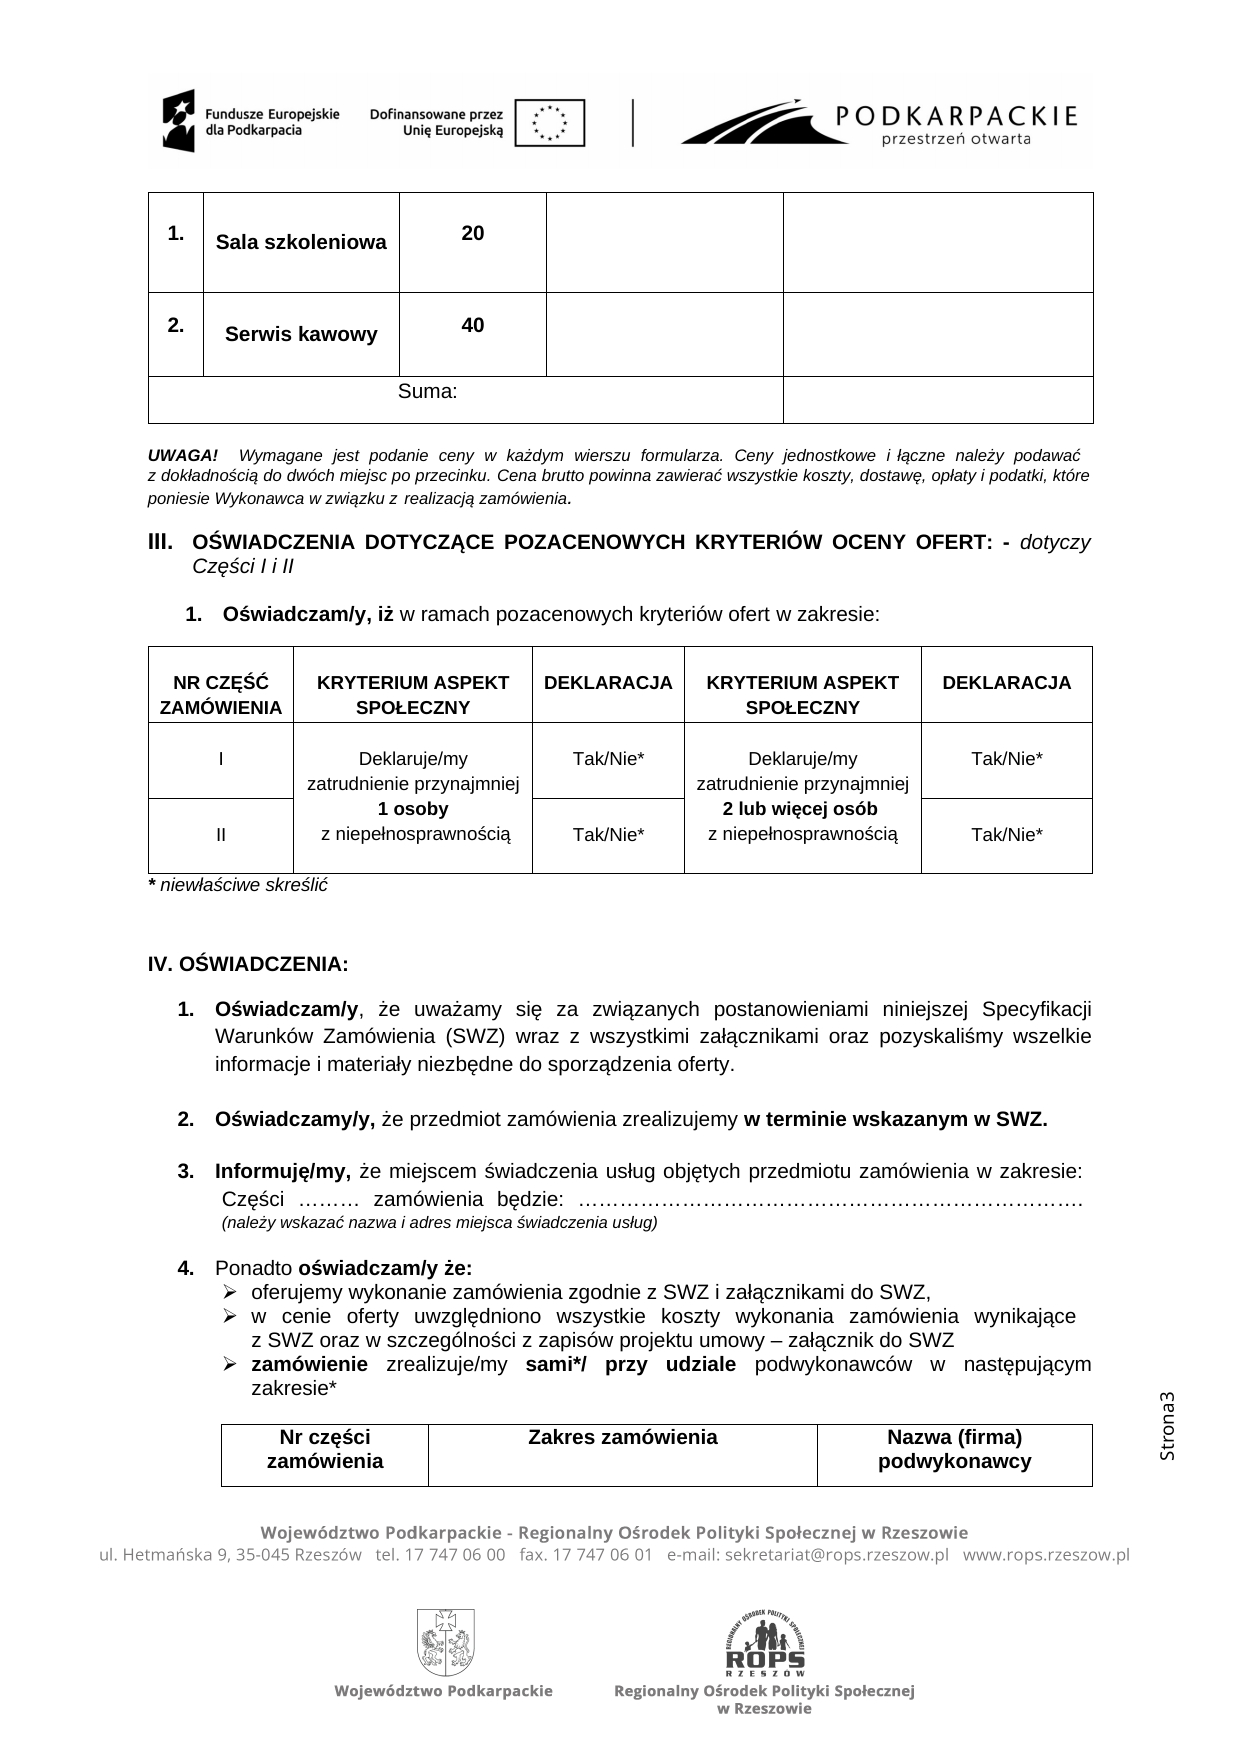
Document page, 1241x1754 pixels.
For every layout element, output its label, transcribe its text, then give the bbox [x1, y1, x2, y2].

table_header DEKLARACJA [922, 647, 1092, 722]
table_cell 20 [400, 193, 546, 292]
list oferujemy wykonanie zamówienia zgodnie z SWZ i załącznikami do SWZ, [222, 1280, 1092, 1304]
table_cell Suma: [149, 377, 783, 423]
table_cell [547, 193, 783, 292]
table_cell 2. [149, 293, 203, 376]
table_cell [784, 193, 1093, 292]
table_header Zakres zamówienia [429, 1425, 817, 1486]
table_header Nr części zamówienia [222, 1425, 428, 1486]
text UWAGA! Wymagane jest podanie ceny w każdym wierszu formularza. Ceny jednostkowe i łączne należy podawać z dokładnością do dwóch miejsc po przecinku. Cena brutto powinna zawierać wszystkie koszty, dostawę, opłaty i podatki, które poniesie Wykonawca w związku z realizacją zamówienia. [148, 446, 1092, 508]
text III. OŚWIADCZENIA DOTYCZĄCE POZACENOWYCH KRYTERIÓW OCENY OFERT: - dotyczy Części I i II [148, 528, 1092, 578]
list Oświadczam/y, iż w ramach pozacenowych kryteriów ofert w zakresie: [185, 602, 1092, 626]
picture [147, 73, 1093, 169]
picture [1, 1491, 1241, 1746]
text * niewłaściwe skreślić [148, 874, 1092, 896]
table_cell II [149, 799, 293, 873]
table_cell 40 [400, 293, 546, 376]
list Oświadczamy/y, że przedmiot zamówienia zrealizujemy w terminie wskazanym w SWZ. [177, 1106, 1084, 1130]
table_cell Tak/Nie* [922, 799, 1092, 873]
table_header KRYTERIUM ASPEKT SPOŁECZNY [685, 647, 921, 722]
table_header NR CZĘŚĆ ZAMÓWIENIA [149, 647, 293, 722]
table_cell Serwis kawowy [204, 293, 399, 376]
table_cell [784, 293, 1093, 376]
table_cell Sala szkoleniowa [204, 193, 399, 292]
table_cell Tak/Nie* [922, 723, 1092, 797]
table_header Nazwa (firma) podwykonawcy [818, 1425, 1092, 1486]
table_cell Tak/Nie* [533, 723, 684, 797]
list Oświadczam/y, że uważamy się za związanych postanowieniami niniejszej Specyfikacji Warunków Zamówienia (SWZ) wraz z wszystkimi załącznikami oraz pozyskaliśmy wszelkie informacje i materiały niezbędne do sporządzenia oferty. [177, 996, 1092, 1075]
table_cell [784, 377, 1093, 423]
list zamówienie zrealizuje/my sami*/ przy udziale podwykonawców w następującym zakresie* [222, 1352, 1092, 1400]
list Informuję/my, że miejscem świadczenia usług objętych przedmiotu zamówienia w zakresie: Części ……… zamówienia będzie: ………………………………………………………………. (należy wskazać nazwa i adres miejsca świadczenia usług) [177, 1159, 1084, 1232]
table_cell I [149, 723, 293, 797]
table_cell Deklaruje/my zatrudnienie przynajmniej 2 lub więcej osób z niepełnosprawnością [685, 723, 921, 873]
text IV. OŚWIADCZENIA: [148, 952, 1092, 976]
table_cell 1. [149, 193, 203, 292]
table_header KRYTERIUM ASPEKT SPOŁECZNY [294, 647, 532, 722]
list Ponadto oświadczam/y że: [177, 1256, 1092, 1280]
table_cell Deklaruje/my zatrudnienie przynajmniej 1 osoby z niepełnosprawnością [294, 723, 532, 873]
table_cell Tak/Nie* [533, 799, 684, 873]
table_cell [547, 293, 783, 376]
list w cenie oferty uwzględniono wszystkie koszty wykonania zamówienia wynikające z SWZ oraz w szczególności z zapisów projektu umowy – załącznik do SWZ [222, 1304, 1092, 1352]
table_header DEKLARACJA [533, 647, 684, 722]
